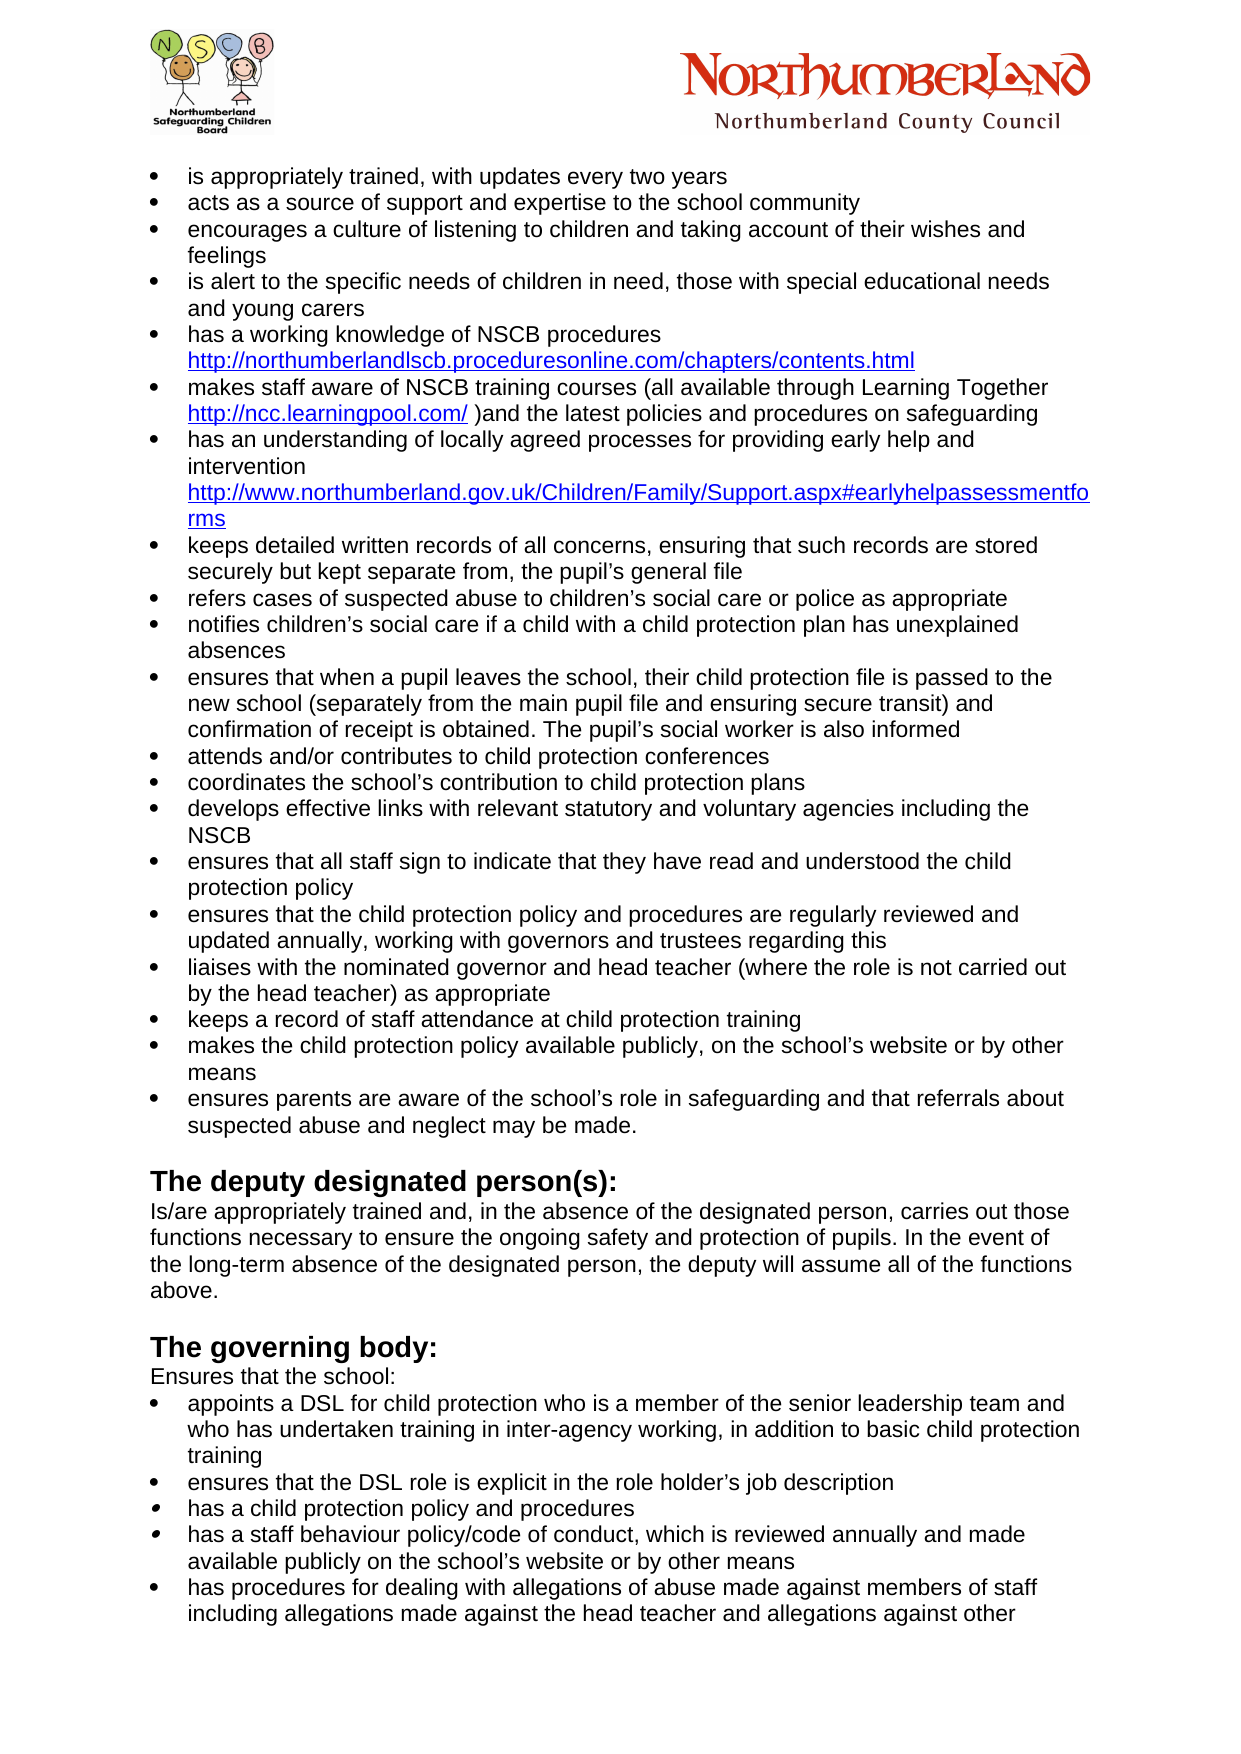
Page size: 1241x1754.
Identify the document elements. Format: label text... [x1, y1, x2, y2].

list is appropriately trained, with updates every two years [150, 163, 1090, 189]
list has an understanding of locally agreed processes for providing early help and intervention http://www.northumberland.gov.uk/Children/Family/Support.aspx#earlyhelpassessmentforms [150, 426, 1090, 532]
list ensures that all staff sign to indicate that they have read and understood the child protection policy [150, 848, 1090, 901]
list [150, 1574, 1090, 1627]
list ensures that when a pupil leaves the school, their child protection file is passed to the new school (separately from the main pupil file and ensuring secure transit) and confirmation of receipt is obtained. The pupil’s social worker is also informed [150, 663, 1090, 743]
text The governing body: [150, 1329, 1090, 1363]
list has a staff behaviour policy/code of conduct, which is reviewed annually and made available publicly on the school’s website or by other means [150, 1521, 1090, 1574]
list has a child protection policy and procedures [150, 1495, 1090, 1521]
text Is/are appropriately trained and, in the absence of the designated person, carries out those functions necessary to ensure the ongoing safety and protection of pupils. In the event of the long-term absence of the designated person, the deputy will assume all of the functions above. [150, 1198, 1078, 1303]
text Ensures that the school: [150, 1363, 1090, 1389]
list acts as a source of support and expertise to the school community [150, 189, 1090, 216]
list refers cases of suspected abuse to children’s social care or police as appropriate [150, 584, 1090, 611]
list liaises with the nominated governor and head teacher (where the role is not carried out by the head teacher) as appropriate [150, 953, 1090, 1006]
list attends and/or contributes to child protection conferences [150, 743, 1090, 769]
list encourages a culture of listening to children and taking account of their wishes and feelings [150, 216, 1090, 268]
list makes staff aware of NSCB training courses (all available through Learning Together http://ncc.learningpool.com/ )and the latest policies and procedures on safeguarding [150, 374, 1090, 426]
list notifies children’s social care if a child with a child protection plan has unexplained absences [150, 611, 1090, 663]
picture [150, 29, 275, 135]
text The deputy designated person(s): [150, 1164, 1078, 1198]
list appoints a DSL for child protection who is a member of the senior leadership team and who has undertaken training in inter-agency working, in addition to basic child protection training [150, 1389, 1090, 1468]
list keeps a record of staff attendance at child protection training [150, 1006, 1090, 1032]
list keeps detailed written records of all concerns, ensuring that such records are stored securely but kept separate from, the pupil’s general file [150, 532, 1090, 584]
list develops effective links with relevant statutory and voluntary agencies including the NSCB [150, 795, 1090, 848]
list ensures parents are aware of the school’s role in safeguarding and that referrals about suspected abuse and neglect may be made. [150, 1085, 1090, 1138]
picture [680, 53, 1091, 135]
list has a working knowledge of NSCB procedures http://northumberlandlscb.proceduresonline.com/chapters/contents.html [150, 321, 1090, 374]
list ensures that the child protection policy and procedures are regularly reviewed and updated annually, working with governors and trustees regarding this [150, 901, 1090, 953]
list is alert to the specific needs of children in need, those with special educational needs and young carers [150, 268, 1090, 321]
list coordinates the school’s contribution to child protection plans [150, 769, 1090, 795]
list makes the child protection policy available publicly, on the school’s website or by other means [150, 1032, 1090, 1085]
list ensures that the DSL role is explicit in the role holder’s job description [150, 1468, 1090, 1495]
